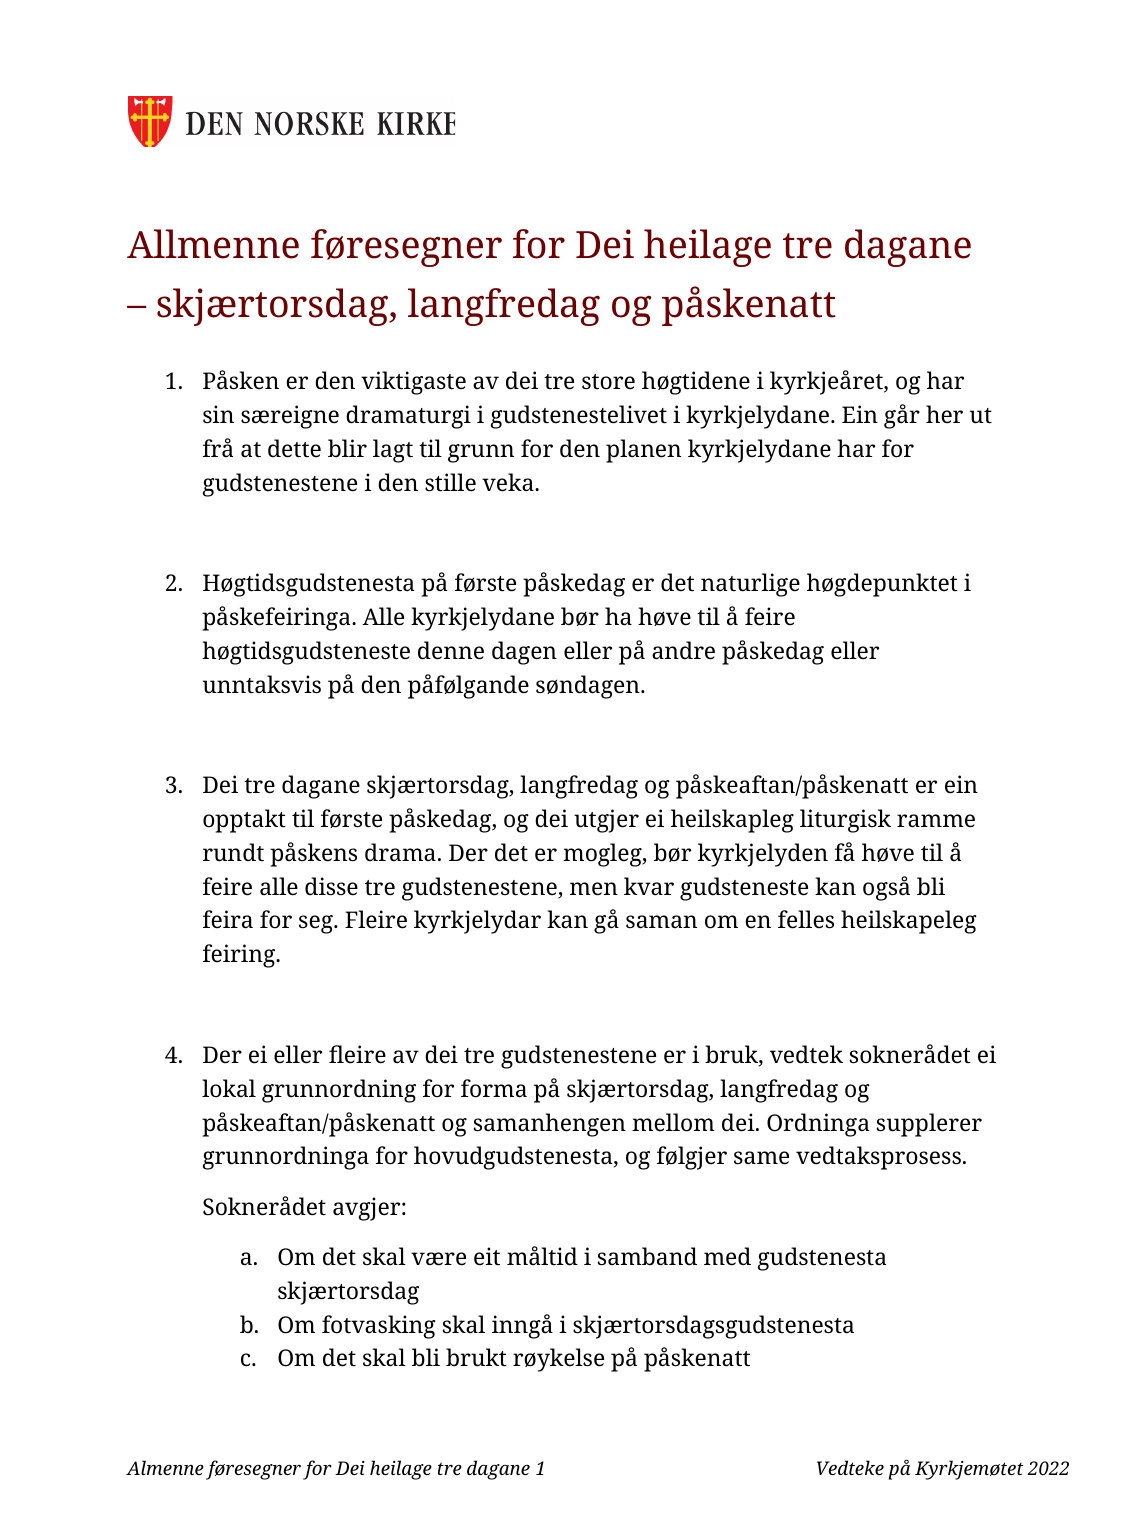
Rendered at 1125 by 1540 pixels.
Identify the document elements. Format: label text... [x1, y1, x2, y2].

subtitle Allmenne føresegner for Dei heilage tre dagane – skjærtorsdag, langfredag og påskenatt [127, 219, 998, 328]
list Der ei eller fleire av dei tre gudstenestene er i bruk, vedtek soknerådet ei lokal grunnordning for forma på skjærtorsdag, langfredag og påskeaftan/påskenatt og samanhengen mellom dei. Ordninga supplerer grunnordninga for hovudgudstenesta, og følgjer same vedtaksprosess. [164, 1039, 998, 1171]
list Om fotvasking skal inngå i skjærtorsdagsgudstenesta [239, 1308, 998, 1340]
list Høgtidsgudstenesta på første påskedag er det naturlige høgdepunktet i påskefeiringa. Alle kyrkjelydane bør ha høve til å feire høgtidsgudsteneste denne dagen eller på andre påskedag eller unntaksvis på den påfølgande søndagen. [164, 567, 998, 700]
list Påsken er den viktigaste av dei tre store høgtidene i kyrkjeåret, og har sin særeigne dramaturgi i gudstenestelivet i kyrkjelydane. Ein går her ut frå at dette blir lagt til grunn for den planen kyrkjelydane har for gudstenestene i den stille veka. [164, 365, 998, 498]
picture [127, 96, 456, 147]
list Om det skal bli brukt røykelse på påskenatt [239, 1342, 998, 1373]
text Soknerådet avgjer: [202, 1191, 998, 1222]
list Dei tre dagane skjærtorsdag, langfredag og påskeaftan/påskenatt er ein opptakt til første påskedag, og dei utgjer ei heilskapleg liturgisk ramme rundt påskens drama. Der det er mogleg, bør kyrkjelyden få høve til å feire alle disse tre gudstenestene, men kvar gudsteneste kan også bli feira for seg. Fleire kyrkjelydar kan gå saman om en felles heilskapeleg feiring. [164, 769, 998, 969]
list Om det skal være eit måltid i samband med gudstenesta skjærtorsdag [239, 1241, 998, 1306]
